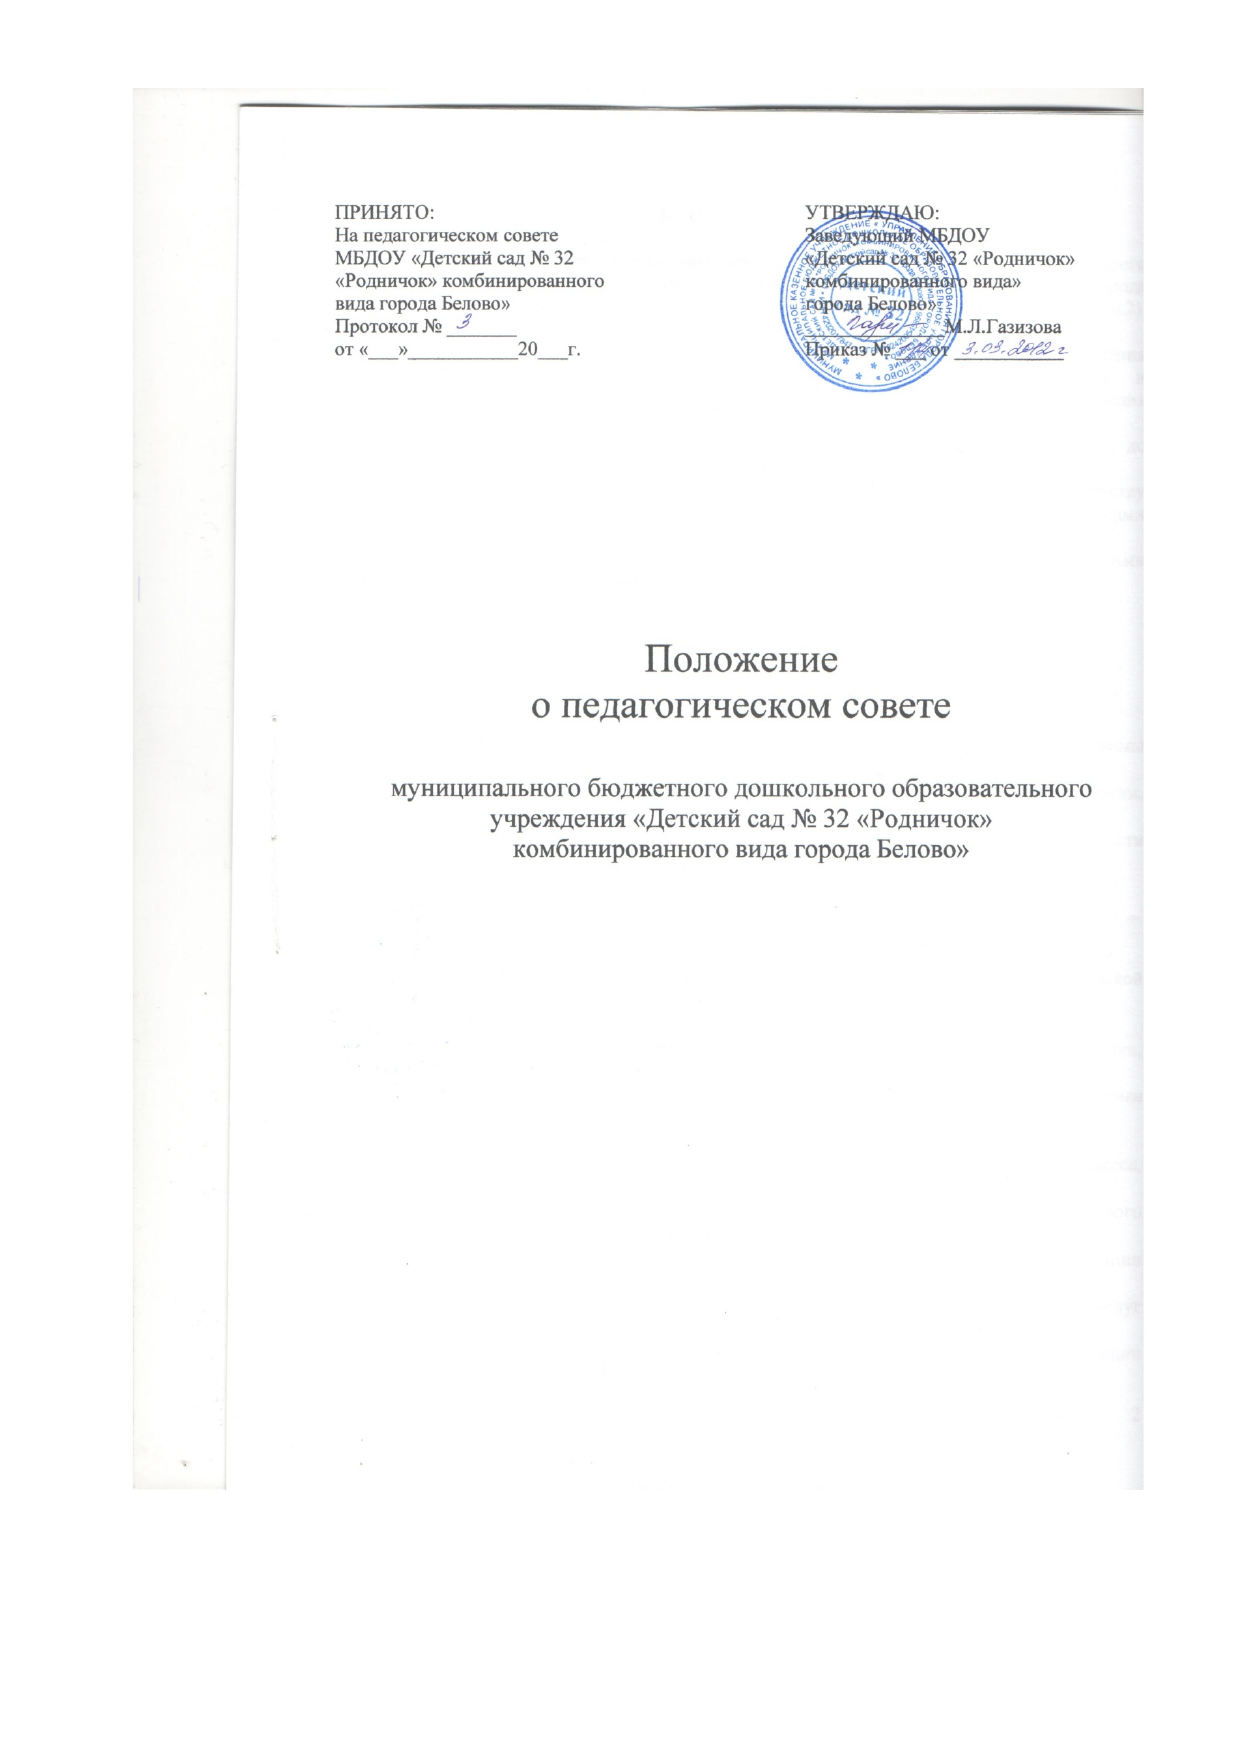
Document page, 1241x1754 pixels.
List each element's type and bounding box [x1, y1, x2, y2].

picture [132, 88, 1152, 1490]
